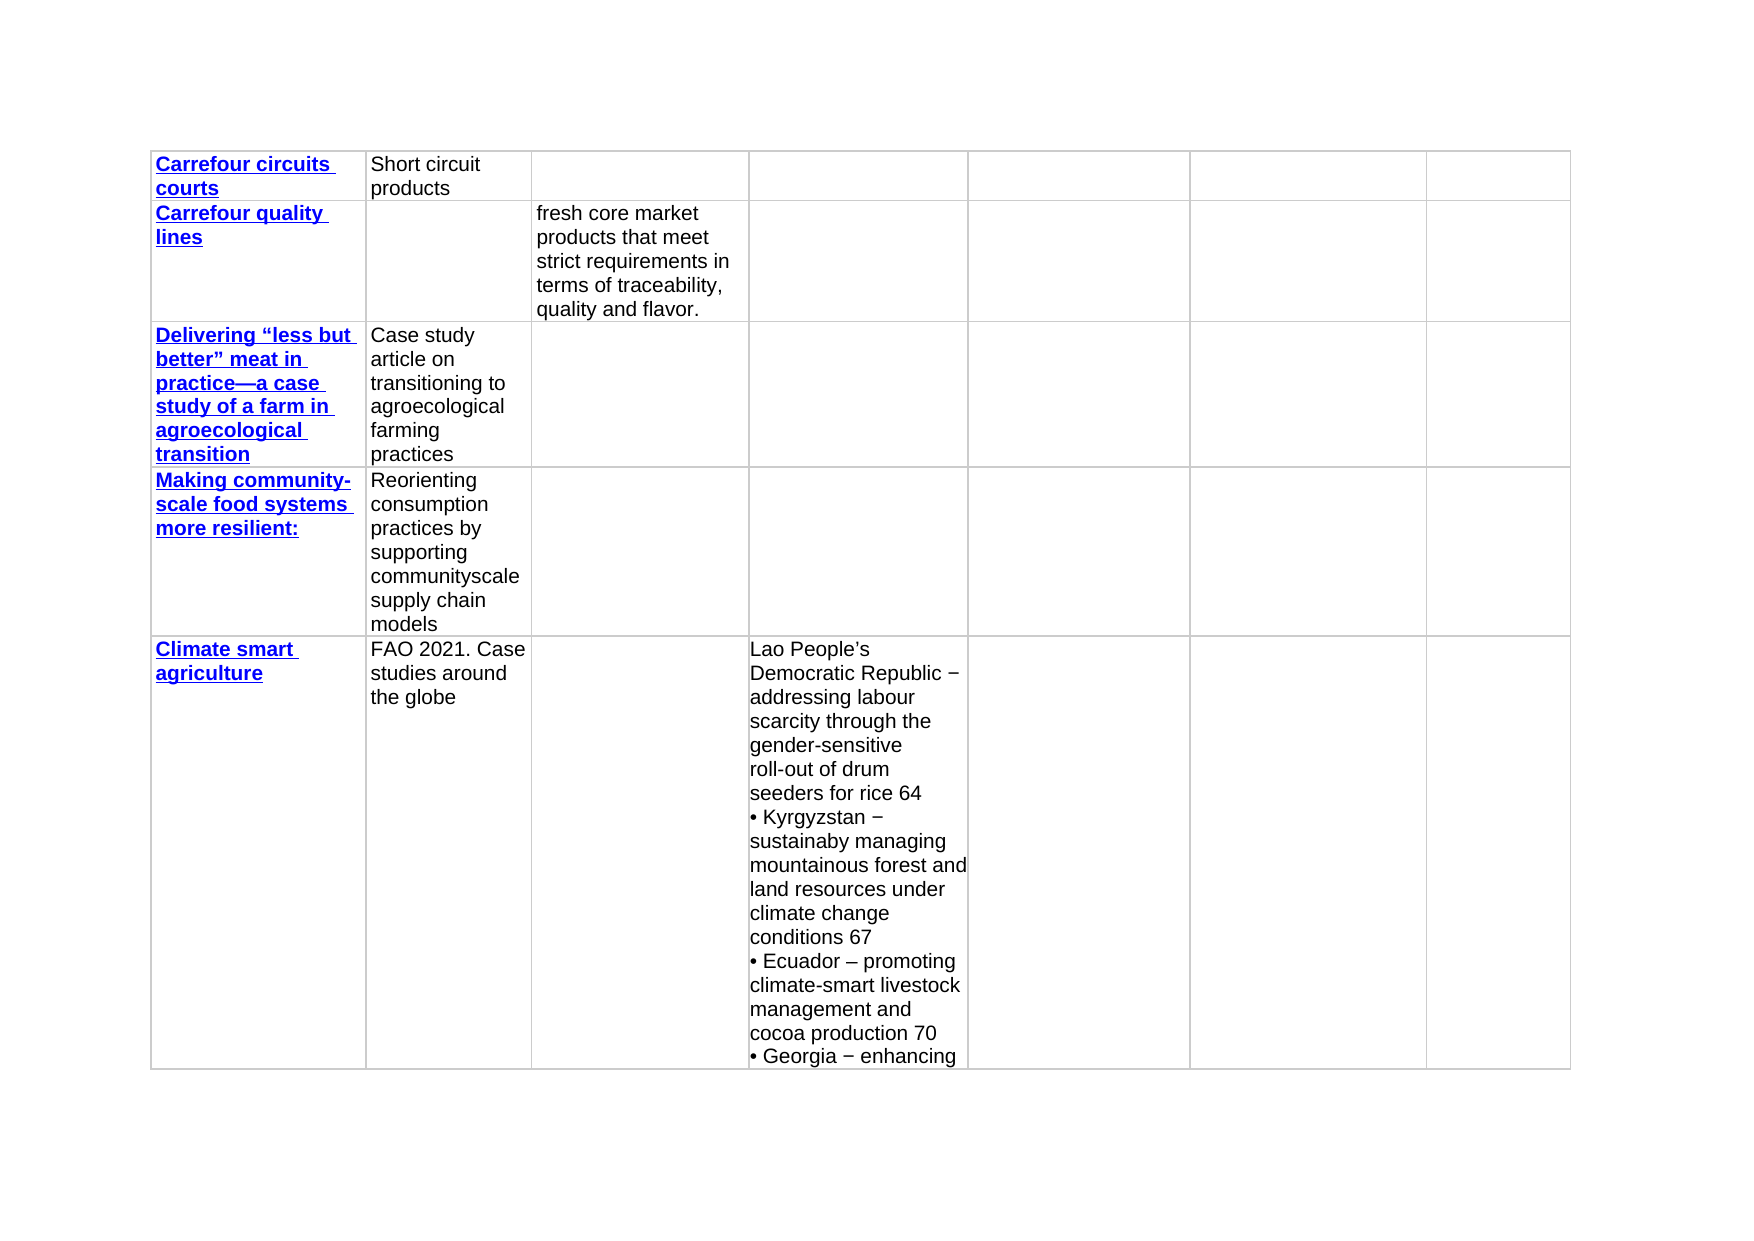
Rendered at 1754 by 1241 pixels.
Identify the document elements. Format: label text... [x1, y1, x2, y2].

table_cell [1191, 468, 1426, 635]
table_cell fresh core market products that meet strict requirements in terms of traceability, quality and flavor. [532, 201, 748, 321]
table_cell Carrefour quality lines [152, 201, 365, 321]
table_cell [969, 637, 1189, 1068]
table_cell Making community-scale food systems more resilient: [152, 468, 365, 635]
table_cell Carrefour circuits courts [152, 152, 365, 199]
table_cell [367, 637, 531, 1068]
table_cell [1191, 152, 1426, 199]
table_cell [750, 152, 967, 199]
table_cell Delivering “less but better” meat in practice—a case study of a farm in agroecological transition [152, 322, 365, 466]
table_cell Short circuit products [367, 152, 531, 199]
table_cell [1427, 322, 1570, 466]
table_cell Reorienting consumption practices by supporting communityscale supply chain models [367, 468, 531, 635]
table_cell [1427, 152, 1570, 199]
table_cell [969, 152, 1189, 199]
table_cell [532, 468, 748, 635]
table_cell Case study article on transitioning to agroecological farming practices [367, 322, 531, 466]
table_cell [1191, 637, 1426, 1068]
table_cell [532, 322, 748, 466]
table_cell [1191, 201, 1426, 321]
table_cell [367, 201, 531, 321]
table_cell [1427, 468, 1570, 635]
table_cell [532, 152, 748, 199]
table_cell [152, 637, 365, 1068]
table_cell [969, 201, 1189, 321]
table_cell [969, 468, 1189, 635]
table_cell [1427, 201, 1570, 321]
table_cell [750, 201, 967, 321]
table_cell [532, 637, 748, 1068]
table_cell [750, 322, 967, 466]
table_cell [750, 468, 967, 635]
table_cell [1427, 637, 1570, 1068]
table_cell [969, 322, 1189, 466]
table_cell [750, 637, 967, 1068]
table_cell [1191, 322, 1426, 466]
